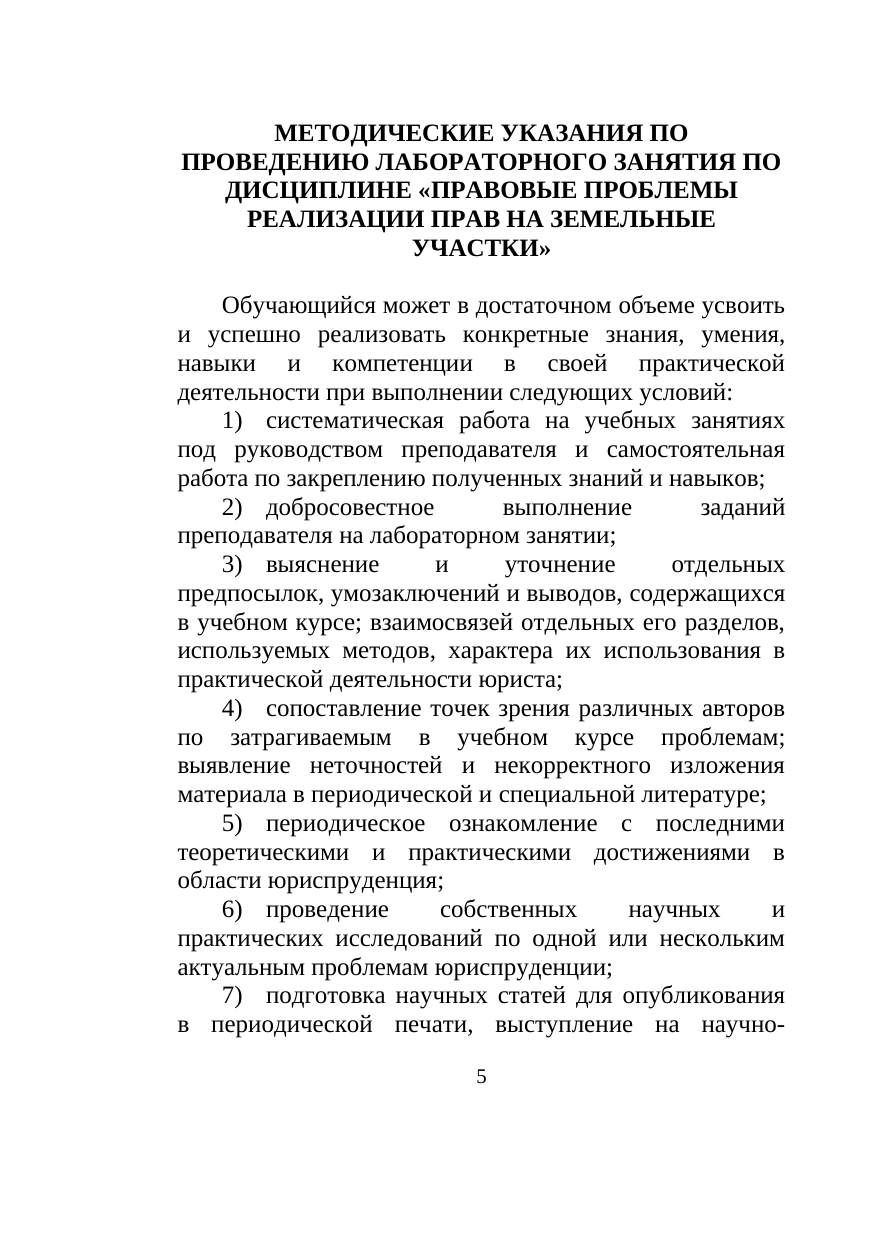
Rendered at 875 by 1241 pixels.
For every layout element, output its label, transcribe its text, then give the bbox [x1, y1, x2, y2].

text Обучающийся может в достаточном объеме усвоить и успешно реализовать конкретные знания, умения, навыки и компетенции в своей практической деятельности при выполнении следующих условий: [177, 291, 786, 406]
list выяснение и уточнение отдельных предпосылок, умозаключений и выводов, содержащихся в учебном курсе; взаимосвязей отдельных его разделов, используемых методов, характера их использования в практической деятельности юриста; [177, 549, 786, 693]
list проведение собственных научных и практических исследований по одной или нескольким актуальным проблемам юриспруденции; [177, 894, 786, 981]
text МЕТОДИЧЕСКИЕ УКАЗАНИЯ ПО ПРОВЕДЕНИЮ ЛАБОРАТОРНОГО ЗАНЯТИЯ ПО ДИСЦИПЛИНЕ «ПРАВОВЫЕ ПРОБЛЕМЫ РЕАЛИЗАЦИИ ПРАВ НА ЗЕМЕЛЬНЫЕ УЧАСТКИ» [177, 118, 786, 262]
list сопоставление точек зрения различных авторов по затрагиваемым в учебном курсе проблемам; выявление неточностей и некорректного изложения материала в периодической и специальной литературе; [177, 693, 786, 808]
list периодическое ознакомление с последними теоретическими и практическими достижениями в области юриспруденция; [177, 808, 786, 894]
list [177, 981, 786, 1038]
list систематическая работа на учебных занятиях под руководством преподавателя и самостоятельная работа по закреплению полученных знаний и навыков; [177, 406, 786, 492]
list добросовестное выполнение заданий преподавателя на лабораторном занятии; [177, 492, 786, 549]
